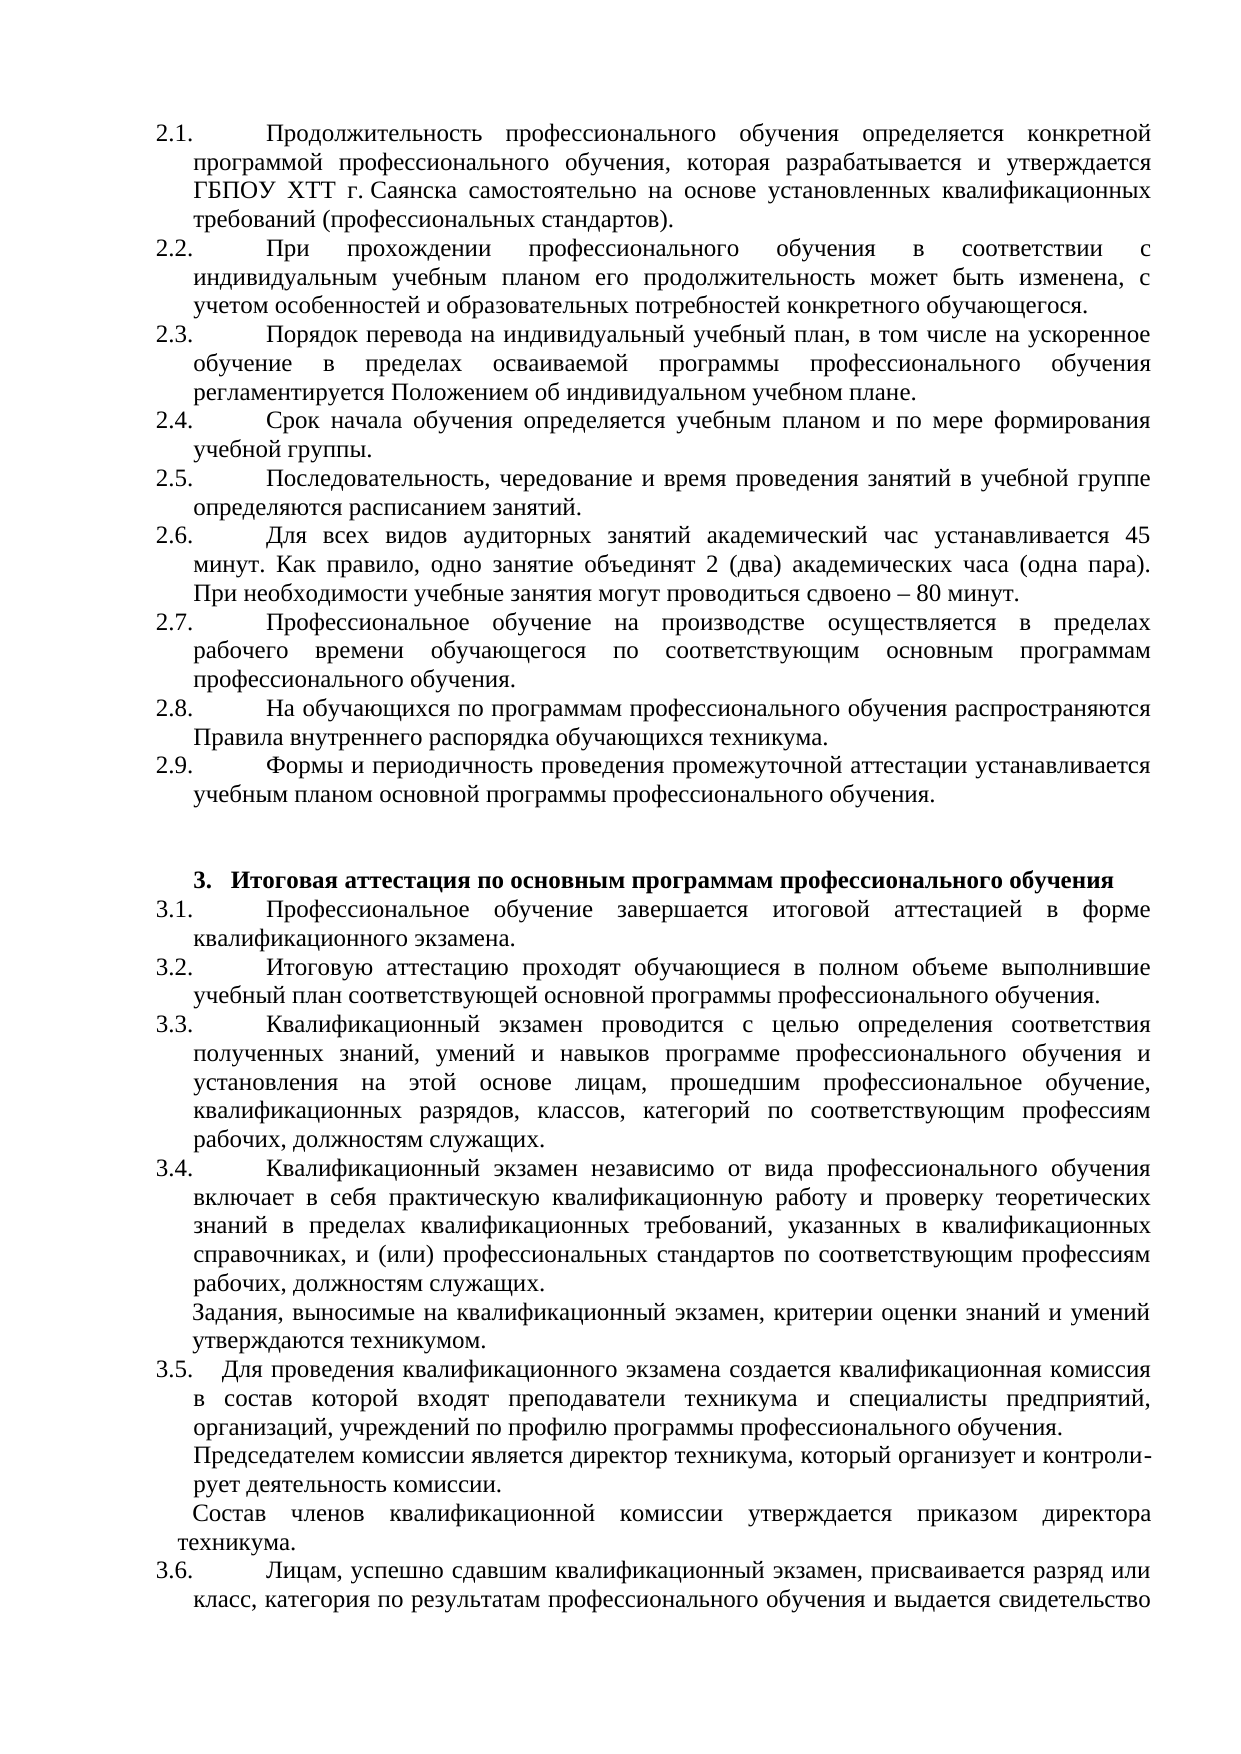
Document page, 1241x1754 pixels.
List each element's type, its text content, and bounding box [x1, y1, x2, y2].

list Формы и периодичность проведения промежуточной аттестации устанавливается учебным планом основной программы профессионального обучения. [156, 751, 1152, 808]
list Для всех видов аудиторных занятий академический час устанавливается 45 минут. Как правило, одно занятие объединят 2 (два) академических часа (одна пара). При необходимости учебные занятия могут проводиться сдвоено – 80 минут. [156, 521, 1152, 607]
list Для проведения квалификационного экзамена создается квалификационная комиссия в состав которой входят преподаватели техникума и специалисты предприятий, организаций, учреждений по профилю программы профессионального обучения. [156, 1354, 1152, 1441]
list На обучающихся по программам профессионального обучения распространяются Правила внутреннего распорядка обучающихся техникума. [156, 693, 1152, 751]
list При прохождении профессионального обучения в соответствии с индивидуальным учебным планом его продолжительность может быть изменена, с учетом особенностей и образовательных потребностей конкретного обучающегося. [156, 233, 1152, 319]
text Состав членов квалификационной комиссии утверждается приказом директора техникума. [177, 1498, 1152, 1556]
list Продолжительность профессионального обучения определяется конкретной программой профессионального обучения, которая разрабатывается и утверждается ГБПОУ ХТТ г. Саянска самостоятельно на основе установленных квалификационных требований (профессиональных стандартов). [156, 118, 1152, 233]
list Итоговая аттестация по основным программам профессионального обучения [156, 866, 1152, 894]
list Срок начала обучения определяется учебным планом и по мере формирования учебной группы. [156, 406, 1152, 463]
list Квалификационный экзамен проводится с целью определения соответствия полученных знаний, умений и навыков программе профессионального обучения и установления на этой основе лицам, прошедшим профессиональное обучение, квалификационных разрядов, классов, категорий по соответствующим профессиям рабочих, должностям служащих. [156, 1009, 1152, 1153]
text Задания, выносимые на квалификационный экзамен, критерии оценки знаний и умений утверждаются техникумом. [192, 1297, 1152, 1354]
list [156, 1556, 1152, 1613]
list Последовательность, чередование и время проведения занятий в учебной группе определяются расписанием занятий. [156, 463, 1152, 521]
list Квалификационный экзамен независимо от вида профессионального обучения включает в себя практическую квалификационную работу и проверку теоретических знаний в пределах квалификационных требований, указанных в квалификационных справочниках, и (или) профессиональных стандартов по соответствующим профессиям рабочих, должностям служащих. [156, 1153, 1152, 1297]
list Итоговую аттестацию проходят обучающиеся в полном объеме выполнившие учебный план соответствующей основной программы профессионального обучения. [156, 952, 1152, 1009]
list Порядок перевода на индивидуальный учебный план, в том числе на ускоренное обучение в пределах осваиваемой программы профессионального обучения регламентируется Положением об индивидуальном учебном плане. [156, 319, 1152, 406]
list Профессиональное обучение на производстве осуществляется в пределах рабочего времени обучающегося по соответствующим основным программам профессионального обучения. [156, 607, 1152, 693]
list Профессиональное обучение завершается итоговой аттестацией в форме квалификационного экзамена. [156, 894, 1152, 952]
text Председателем комиссии является директор техникума, который организует и контролирует деятельность комиссии. [193, 1441, 1152, 1498]
